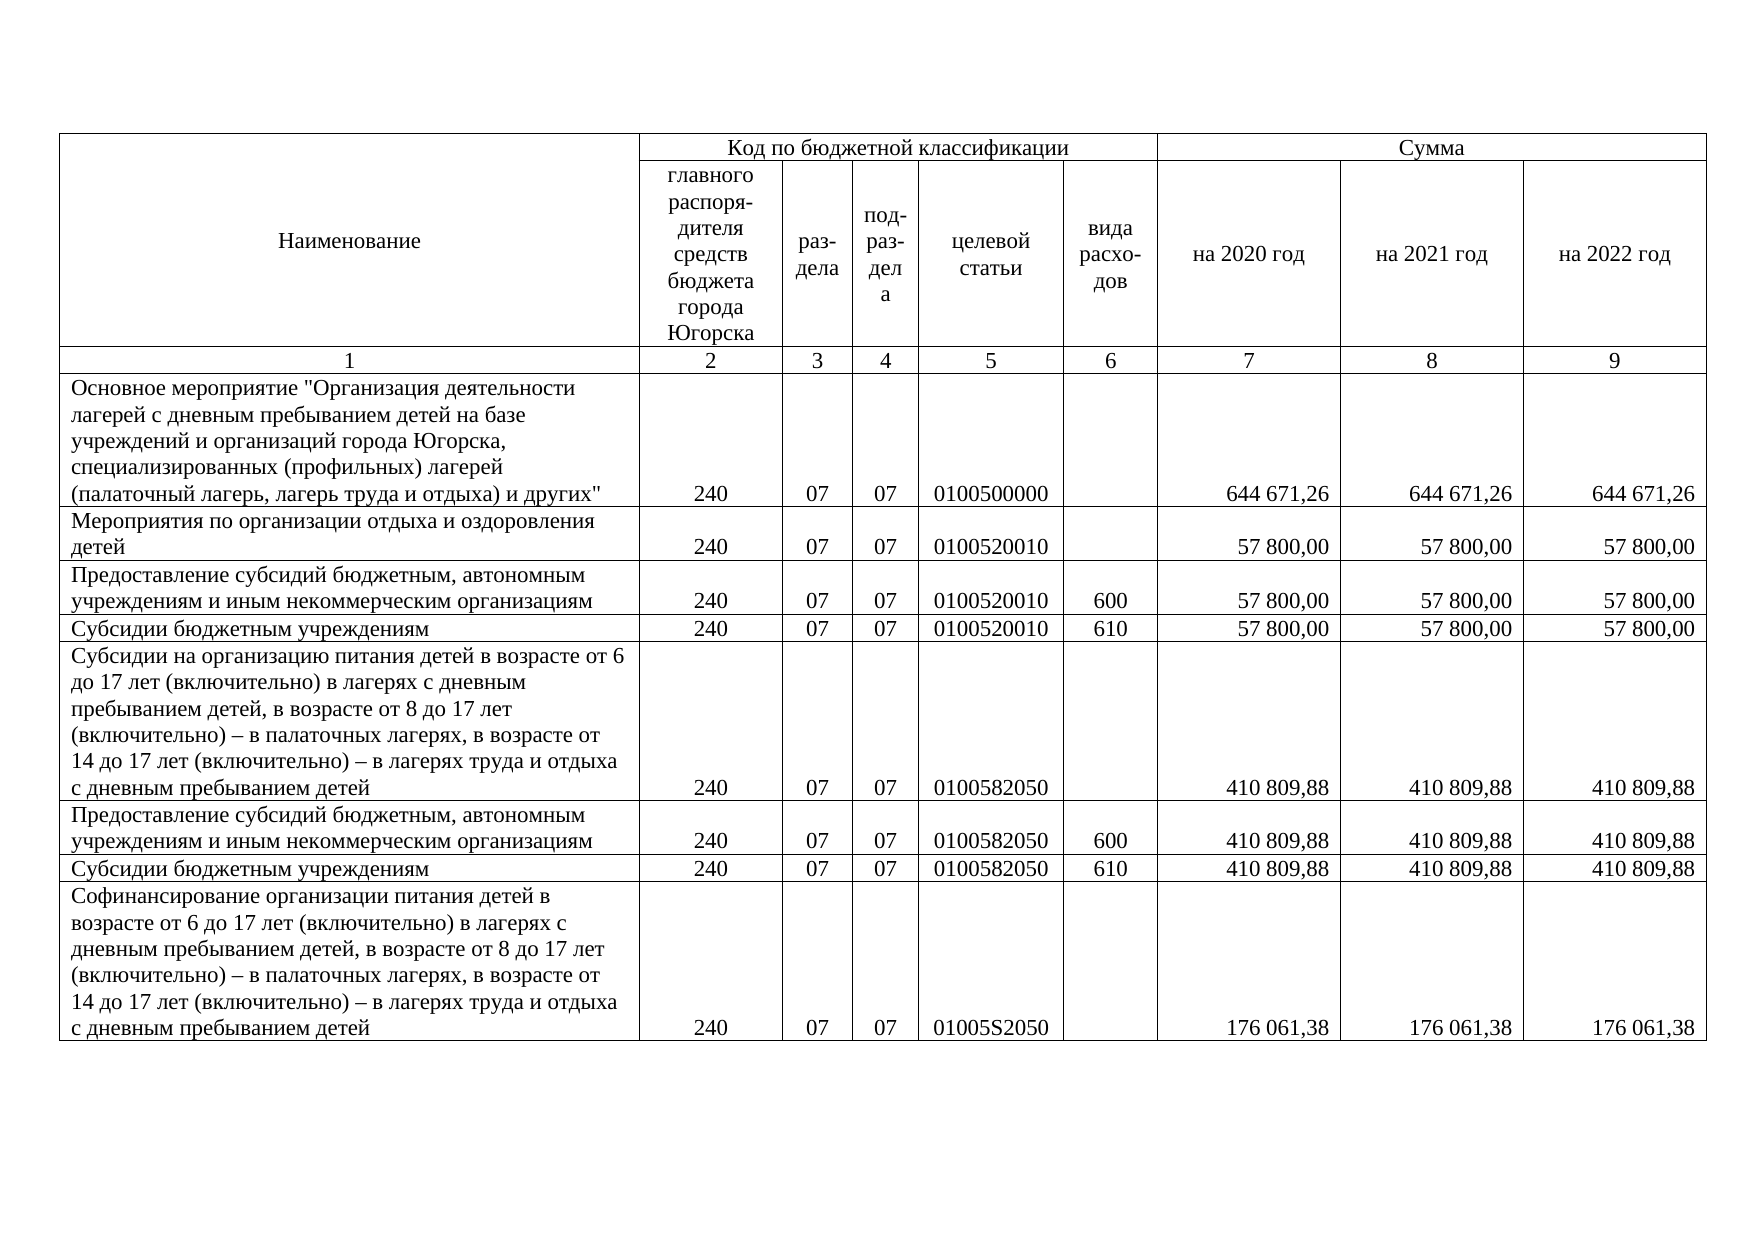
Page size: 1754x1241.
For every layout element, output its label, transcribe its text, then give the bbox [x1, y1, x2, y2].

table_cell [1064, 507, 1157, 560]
table_header Наименование [60, 134, 639, 346]
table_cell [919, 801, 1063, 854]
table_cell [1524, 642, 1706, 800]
table_cell главного распоря- дителя средств бюджета города Югорска [640, 161, 782, 346]
table_cell 6 [1064, 347, 1157, 373]
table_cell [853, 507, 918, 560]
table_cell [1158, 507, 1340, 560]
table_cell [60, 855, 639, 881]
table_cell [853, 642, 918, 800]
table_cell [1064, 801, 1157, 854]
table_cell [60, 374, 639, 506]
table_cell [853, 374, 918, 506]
table_cell 3 [783, 347, 852, 373]
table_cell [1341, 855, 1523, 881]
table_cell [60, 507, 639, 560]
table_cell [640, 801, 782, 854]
table_cell 5 [919, 347, 1063, 373]
table_cell под- раз- дела [853, 161, 918, 346]
table_cell 2 [640, 347, 782, 373]
table_cell раз-дела [783, 161, 852, 346]
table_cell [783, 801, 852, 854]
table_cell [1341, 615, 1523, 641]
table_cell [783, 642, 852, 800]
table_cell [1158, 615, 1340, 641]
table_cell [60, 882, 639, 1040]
table_cell 7 [1158, 347, 1340, 373]
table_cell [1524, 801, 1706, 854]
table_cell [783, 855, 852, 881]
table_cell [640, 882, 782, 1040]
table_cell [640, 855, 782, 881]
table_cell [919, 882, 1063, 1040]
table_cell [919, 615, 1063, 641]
table_cell вида расхо-дов [1064, 161, 1157, 346]
table_cell целевой статьи [919, 161, 1063, 346]
table_cell на 2020 год [1158, 161, 1340, 346]
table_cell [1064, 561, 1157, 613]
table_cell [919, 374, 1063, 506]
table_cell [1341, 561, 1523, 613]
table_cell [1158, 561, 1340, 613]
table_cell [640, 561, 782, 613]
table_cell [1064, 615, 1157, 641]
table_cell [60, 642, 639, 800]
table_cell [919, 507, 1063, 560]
table_cell 8 [1341, 347, 1523, 373]
table_cell на 2021 год [1341, 161, 1523, 346]
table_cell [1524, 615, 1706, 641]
table_header Код по бюджетной классификации [640, 134, 1157, 160]
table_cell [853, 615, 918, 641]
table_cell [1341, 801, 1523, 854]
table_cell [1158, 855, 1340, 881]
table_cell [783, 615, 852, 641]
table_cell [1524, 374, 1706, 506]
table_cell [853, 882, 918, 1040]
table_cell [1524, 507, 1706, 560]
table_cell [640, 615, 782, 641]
table_cell 1 [60, 347, 639, 373]
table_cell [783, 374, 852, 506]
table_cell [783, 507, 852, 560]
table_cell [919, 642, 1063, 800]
table_cell 9 [1524, 347, 1706, 373]
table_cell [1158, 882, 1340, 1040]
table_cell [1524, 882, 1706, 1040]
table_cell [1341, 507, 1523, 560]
table_cell на 2022 год [1524, 161, 1706, 346]
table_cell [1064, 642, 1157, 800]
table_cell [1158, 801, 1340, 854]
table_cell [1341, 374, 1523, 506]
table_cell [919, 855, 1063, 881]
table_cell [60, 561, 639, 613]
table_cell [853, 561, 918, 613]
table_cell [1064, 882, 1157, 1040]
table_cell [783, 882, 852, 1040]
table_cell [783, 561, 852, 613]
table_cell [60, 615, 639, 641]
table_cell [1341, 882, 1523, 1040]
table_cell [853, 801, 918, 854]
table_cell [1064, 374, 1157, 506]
table_header Сумма [1158, 134, 1706, 160]
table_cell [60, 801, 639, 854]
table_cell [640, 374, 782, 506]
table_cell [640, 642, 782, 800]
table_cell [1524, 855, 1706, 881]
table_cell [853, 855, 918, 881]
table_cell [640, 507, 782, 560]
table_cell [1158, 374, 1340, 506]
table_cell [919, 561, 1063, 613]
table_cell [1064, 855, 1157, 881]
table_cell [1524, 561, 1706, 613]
table_cell 4 [853, 347, 918, 373]
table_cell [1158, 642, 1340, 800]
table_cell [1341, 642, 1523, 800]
